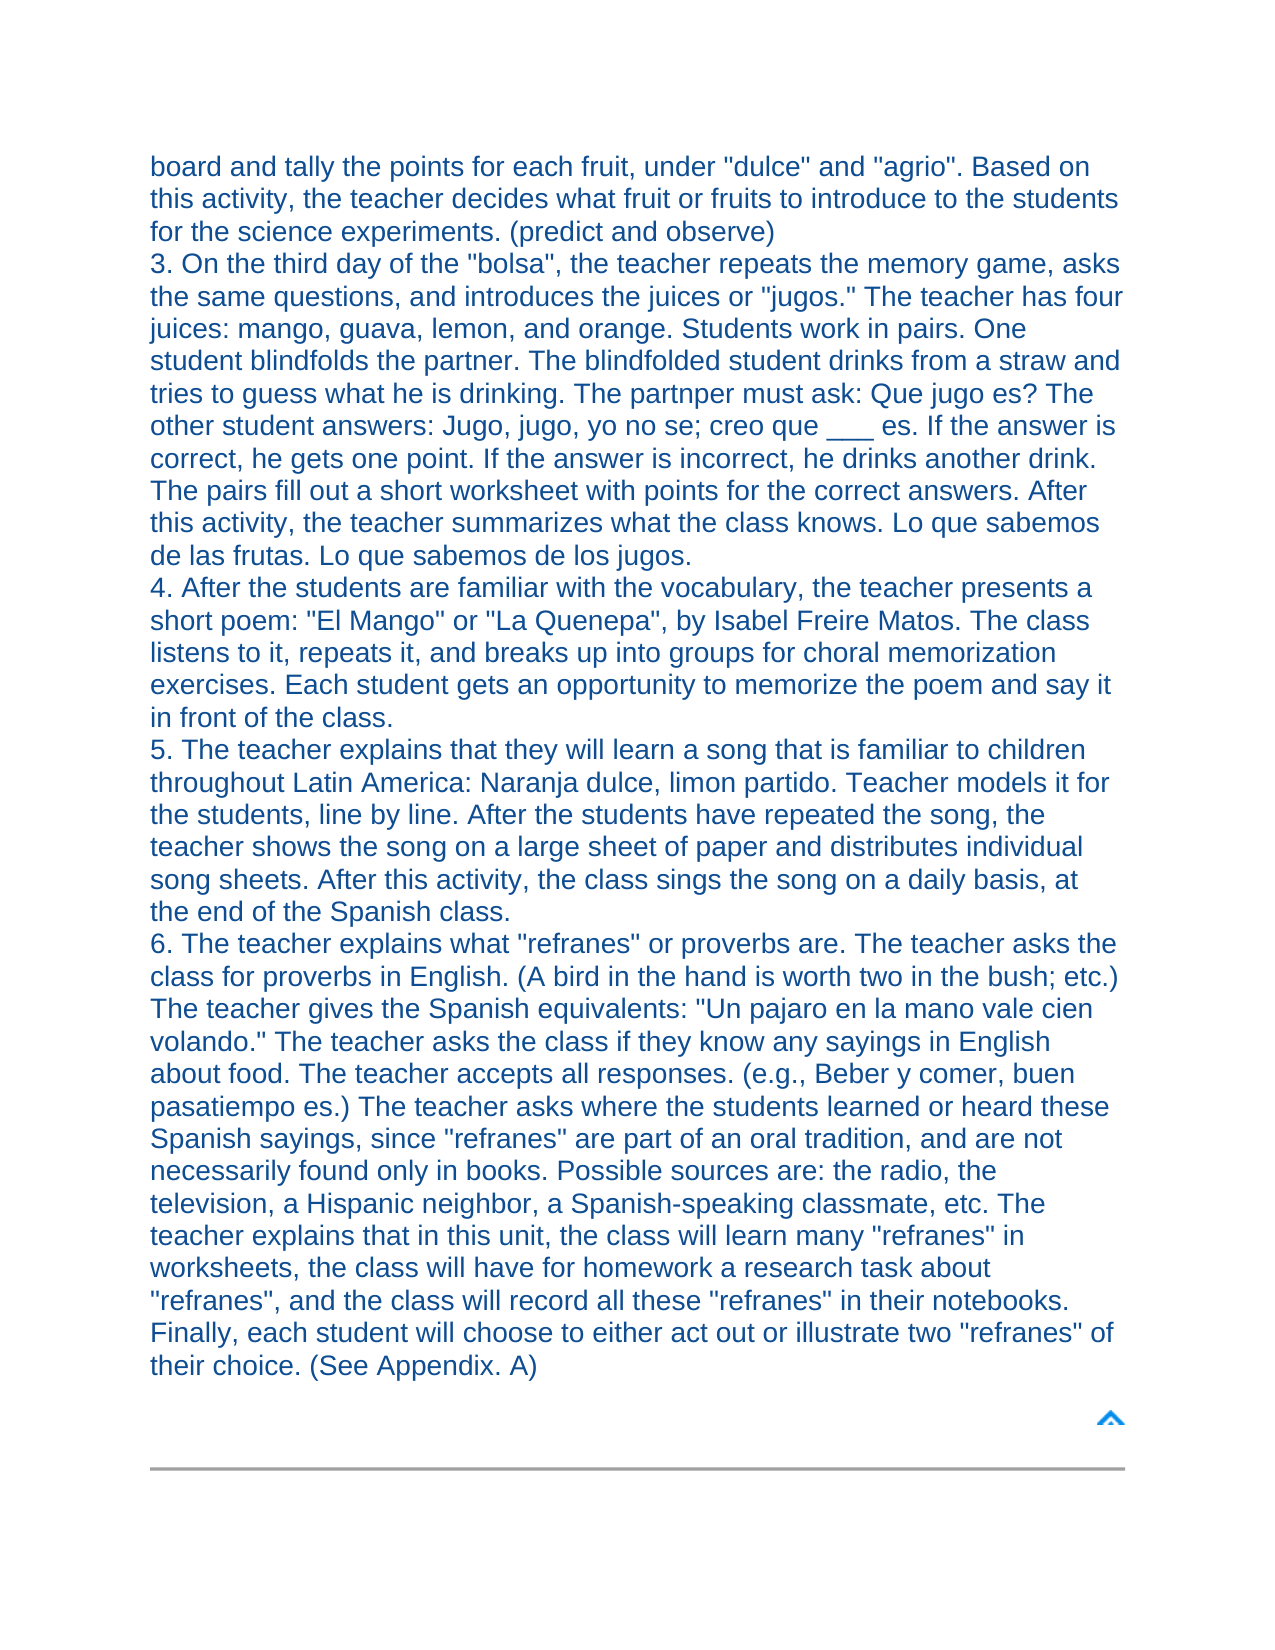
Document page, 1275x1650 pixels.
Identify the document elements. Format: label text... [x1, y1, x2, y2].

text 6. The teacher explains what "refranes" or proverbs are. The teacher asks the class for proverbs in English. (A bird in the hand is worth two in the bush; etc.) The teacher gives the Spanish equivalents: "Un pajaro en la mano vale cien volando." The teacher asks the class if they know any sayings in English about food. The teacher accepts all responses. (e.g., Beber y comer, buen pasatiempo es.) The teacher asks where the students learned or heard these Spanish sayings, since "refranes" are part of an oral tradition, and are not necessarily found only in books. Possible sources are: the radio, the television, a Hispanic neighbor, a Spanish-speaking classmate, etc. The teacher explains that in this unit, the class will learn many "refranes" in worksheets, the class will have for homework a research task about "refranes", and the class will record all these "refranes" in their notebooks. Finally, each student will choose to either act out or illustrate two "refranes" of their choice. (See Appendix. A) [150, 927, 1125, 1381]
picture [1097, 1410, 1125, 1425]
text 5. The teacher explains that they will learn a song that is familiar to children throughout Latin America: Naranja dulce, limon partido. Teacher models it for the students, line by line. After the students have repeated the song, the teacher shows the song on a large sheet of paper and distributes individual song sheets. After this activity, the class sings the song on a daily basis, at the end of the Spanish class. [150, 733, 1125, 927]
text 3. On the third day of the "bolsa", the teacher repeats the memory game, asks the same questions, and introduces the juices or "jugos." The teacher has four juices: mango, guava, lemon, and orange. Students work in pairs. One student blindfolds the partner. The blindfolded student drinks from a straw and tries to guess what he is drinking. The partnper must ask: Que jugo es? The other student answers: Jugo, jugo, yo no se; creo que ___ es. If the answer is correct, he gets one point. If the answer is incorrect, he drinks another drink. The pairs fill out a short worksheet with points for the correct answers. After this activity, the teacher summarizes what the class knows. Lo que sabemos de las frutas. Lo que sabemos de los jugos. [150, 247, 1125, 571]
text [150, 150, 1125, 247]
text 4. After the students are familiar with the vocabulary, the teacher presents a short poem: "El Mango" or "La Quenepa", by Isabel Freire Matos. The class listens to it, repeats it, and breaks up into groups for choral memorization exercises. Each student gets an opportunity to memorize the poem and say it in front of the class. [150, 571, 1125, 733]
